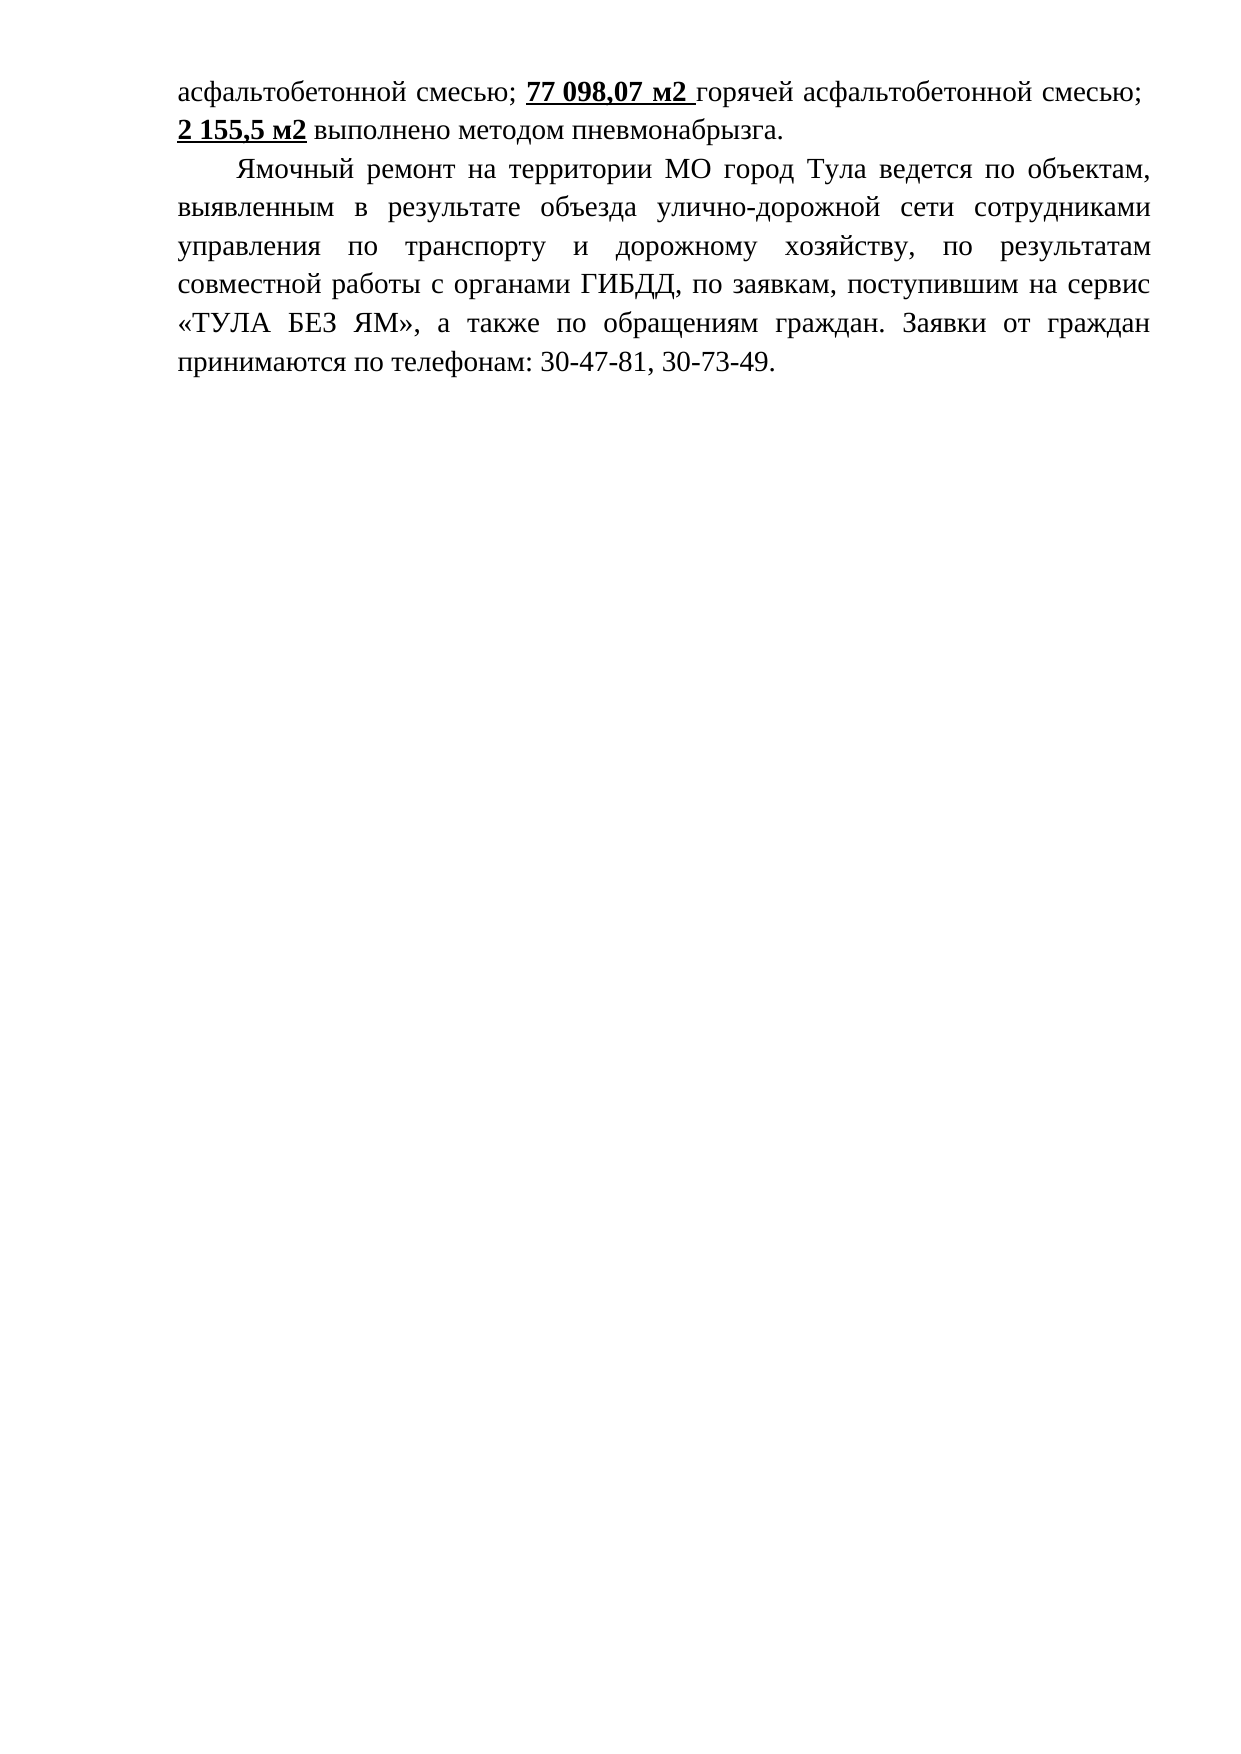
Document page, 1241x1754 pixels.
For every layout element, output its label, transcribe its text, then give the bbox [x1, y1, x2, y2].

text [177, 74, 1152, 146]
text Ямочный ремонт на территории МО город Тула ведется по объектам, выявленным в результате объезда улично-дорожной сети сотрудниками управления по транспорту и дорожному хозяйству, по результатам совместной работы с органами ГИБДД, по заявкам, поступившим на сервис «ТУЛА БЕЗ ЯМ», а также по обращениям граждан. Заявки от граждан принимаются по телефонам: 30-47-81, 30-73-49. [177, 151, 1152, 377]
